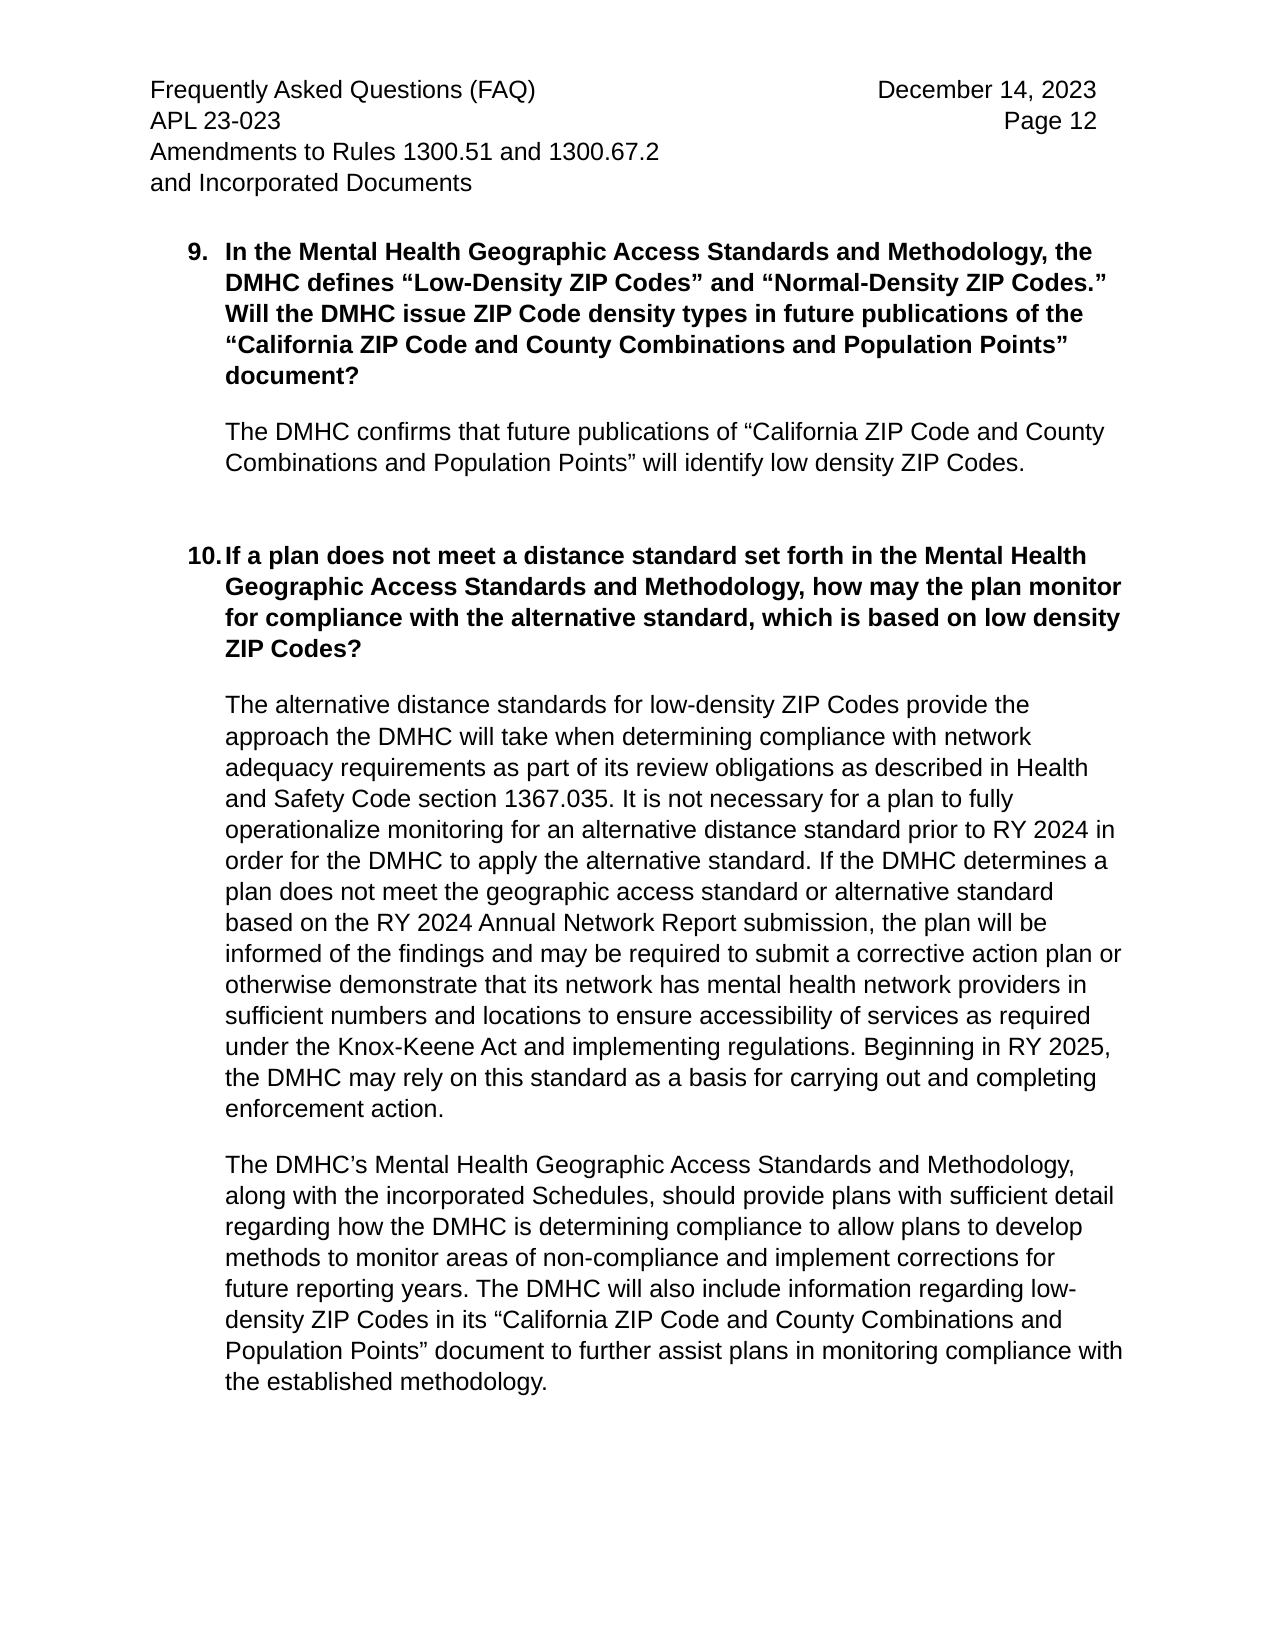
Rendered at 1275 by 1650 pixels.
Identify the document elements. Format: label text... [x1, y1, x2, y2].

text The alternative distance standards for low-density ZIP Codes provide the approach the DMHC will take when determining compliance with network adequacy requirements as part of its review obligations as described in Health and Safety Code section 1367.035. It is not necessary for a plan to fully operationalize monitoring for an alternative distance standard prior to RY 2024 in order for the DMHC to apply the alternative standard. If the DMHC determines a plan does not meet the geographic access standard or alternative standard based on the RY 2024 Annual Network Report submission, the plan will be informed of the findings and may be required to submit a corrective action plan or otherwise demonstrate that its network has mental health network providers in sufficient numbers and locations to ensure accessibility of services as required under the Knox-Keene Act and implementing regulations. Beginning in RY 2025, the DMHC may rely on this standard as a basis for carrying out and completing enforcement action. [225, 690, 1125, 1123]
list In the Mental Health Geographic Access Standards and Methodology, the DMHC defines “Low-Density ZIP Codes” and “Normal-Density ZIP Codes.” Will the DMHC issue ZIP Code density types in future publications of the “California ZIP Code and County Combinations and Population Points” document? [187, 236, 1125, 389]
list If a plan does not meet a distance standard set forth in the Mental Health Geographic Access Standards and Methodology, how may the plan monitor for compliance with the alternative standard, which is based on low density ZIP Codes? [187, 541, 1125, 663]
text The DMHC confirms that future publications of “California ZIP Code and County Combinations and Population Points” will identify low density ZIP Codes. [225, 417, 1125, 476]
text The DMHC’s Mental Health Geographic Access Standards and Methodology, along with the incorporated Schedules, should provide plans with sufficient detail regarding how the DMHC is determining compliance to allow plans to develop methods to monitor areas of non-compliance and implement corrections for future reporting years. The DMHC will also include information regarding low-density ZIP Codes in its “California ZIP Code and County Combinations and Population Points” document to further assist plans in monitoring compliance with the established methodology. [225, 1150, 1125, 1396]
